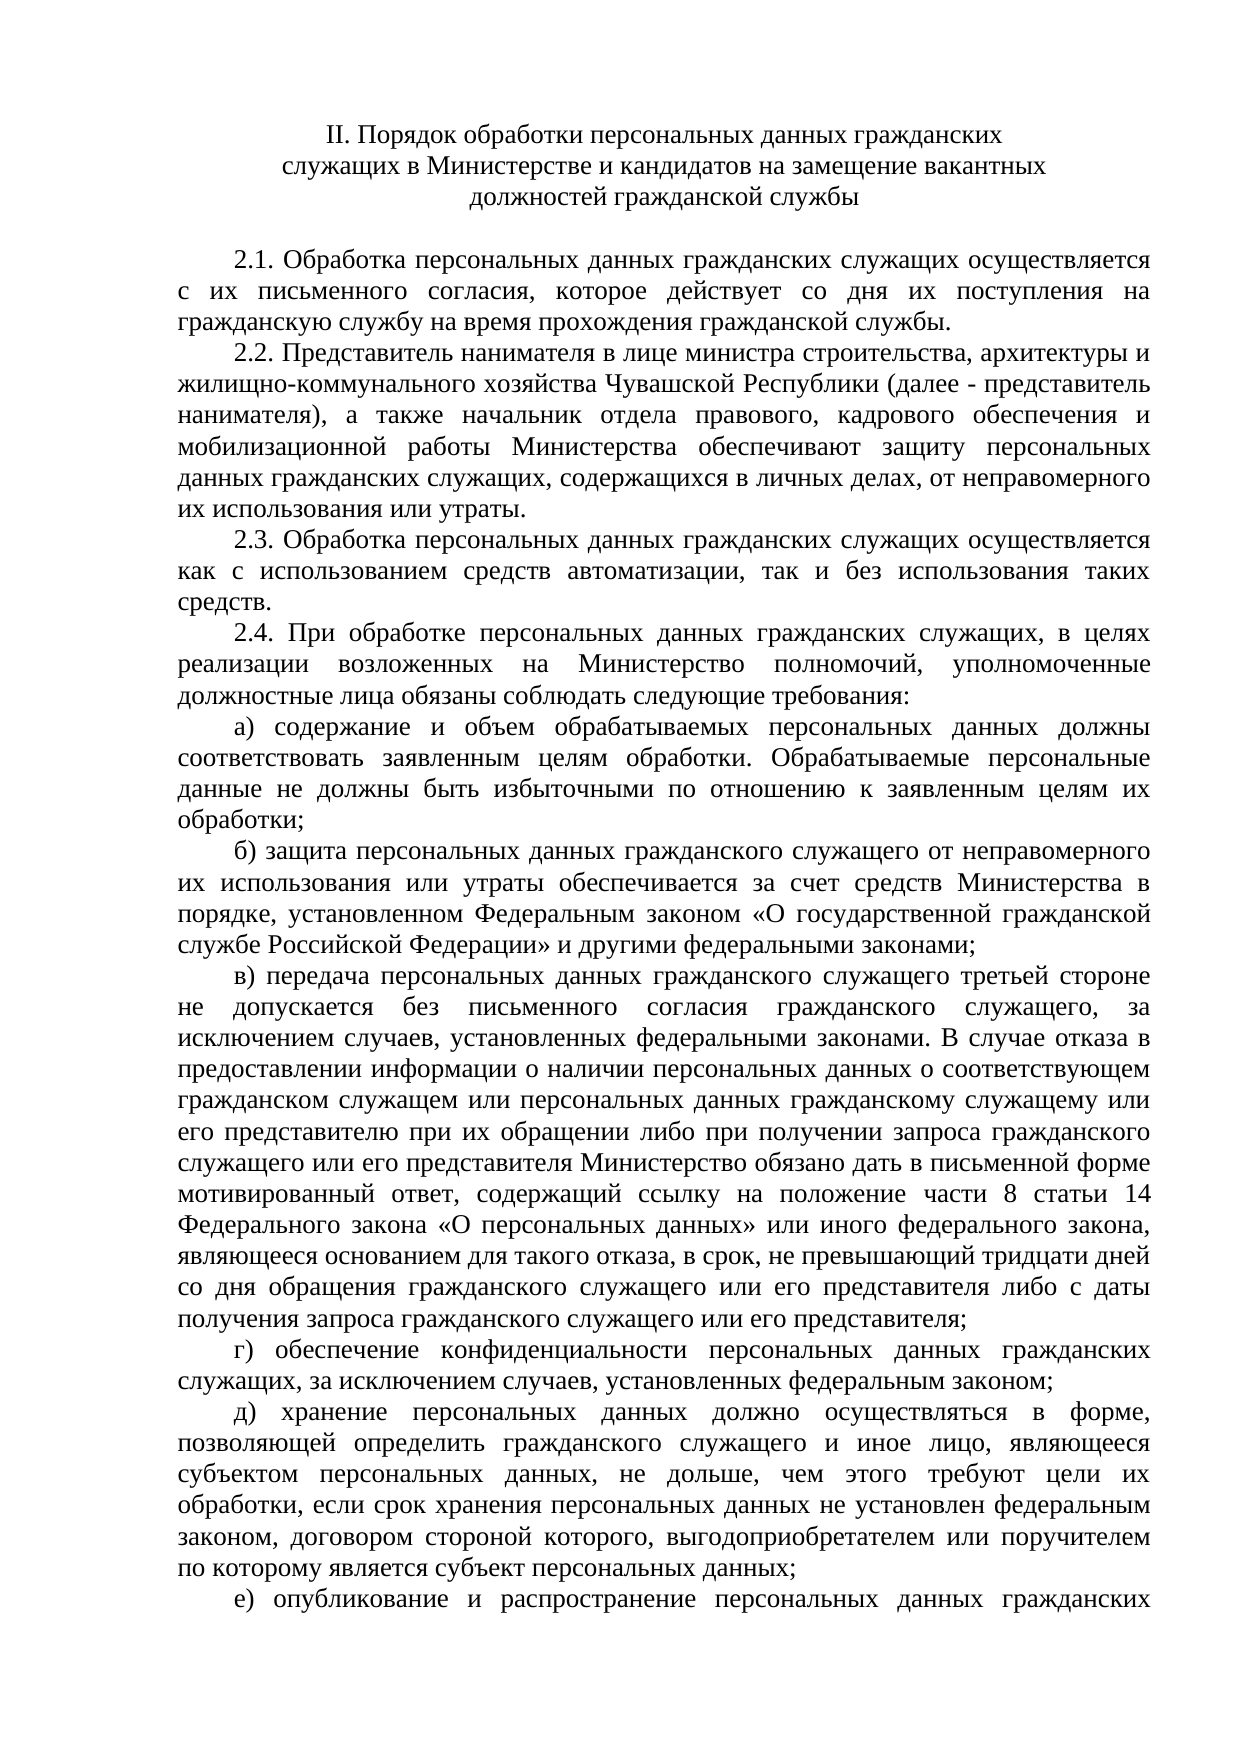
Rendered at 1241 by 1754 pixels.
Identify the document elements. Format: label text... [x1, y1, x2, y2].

text д) хранение персональных данных должно осуществляться в форме, позволяющей определить гражданского служащего и иное лицо, являющееся субъектом персональных данных, не дольше, чем этого требуют цели их обработки, если срок хранения персональных данных не установлен федеральным законом, договором стороной которого, выгодоприобретателем или поручителем по которому является субъект персональных данных; [177, 1395, 1152, 1582]
text 2.4. При обработке персональных данных гражданских служащих, в целях реализации возложенных на Министерство полномочий, уполномоченные должностные лица обязаны соблюдать следующие требования: [177, 616, 1152, 710]
text а) содержание и объем обрабатываемых персональных данных должны соответствовать заявленным целям обработки. Обрабатываемые персональные данные не должны быть избыточными по отношению к заявленным целям их обработки; [177, 710, 1152, 834]
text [177, 1582, 1152, 1613]
text 2.1. Обработка персональных данных гражданских служащих осуществляется с их письменного согласия, которое действует со дня их поступления на гражданскую службу на время прохождения гражданской службы. [177, 243, 1152, 336]
text служащих в Министерстве и кандидатов на замещение вакантных [177, 149, 1152, 180]
text г) обеспечение конфиденциальности персональных данных гражданских служащих, за исключением случаев, установленных федеральным законом; [177, 1333, 1152, 1395]
text 2.2. Представитель нанимателя в лице министра строительства, архитектуры и жилищно-коммунального хозяйства Чувашской Республики (далее - представитель нанимателя), а также начальник отдела правового, кадрового обеспечения и мобилизационной работы Министерства обеспечивают защиту персональных данных гражданских служащих, содержащихся в личных делах, от неправомерного их использования или утраты. [177, 336, 1152, 523]
text б) защита персональных данных гражданского служащего от неправомерного их использования или утраты обеспечивается за счет средств Министерства в порядке, установленном Федеральным законом «О государственной гражданской службе Российской Федерации» и другими федеральными законами; [177, 834, 1152, 959]
text в) передача персональных данных гражданского служащего третьей стороне не допускается без письменного согласия гражданского служащего, за исключением случаев, установленных федеральными законами. В случае отказа в предоставлении информации о наличии персональных данных о соответствующем гражданском служащем или персональных данных гражданскому служащему или его представителю при их обращении либо при получении запроса гражданского служащего или его представителя Министерство обязано дать в письменной форме мотивированный ответ, содержащий ссылку на положение части 8 статьи 14 Федерального закона «О персональных данных» или иного федерального закона, являющееся основанием для такого отказа, в срок, не превышающий тридцати дней со дня обращения гражданского служащего или его представителя либо с даты получения запроса гражданского служащего или его представителя; [177, 959, 1152, 1333]
text II. Порядок обработки персональных данных гражданских [177, 118, 1152, 149]
text 2.3. Обработка персональных данных гражданских служащих осуществляется как с использованием средств автоматизации, так и без использования таких средств. [177, 523, 1152, 616]
text должностей гражданской службы [177, 180, 1152, 212]
